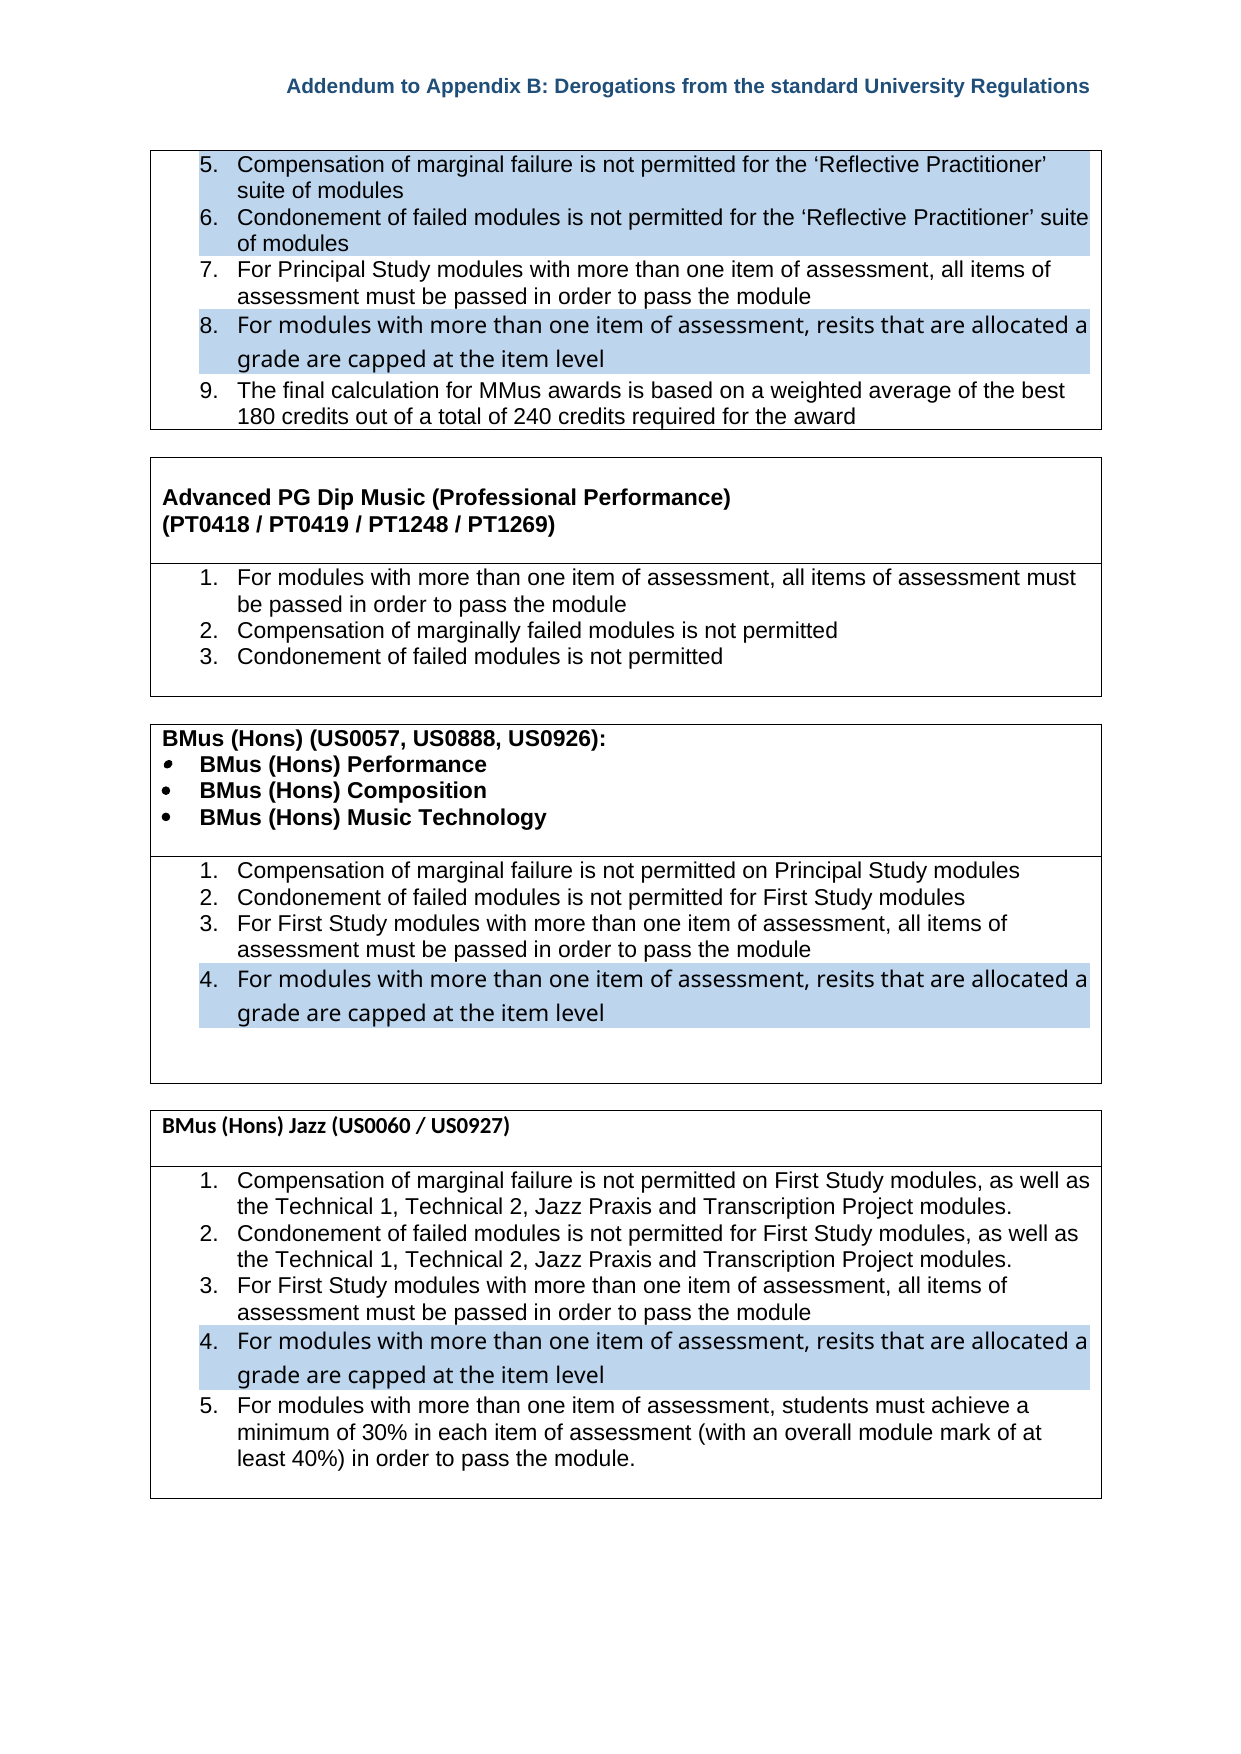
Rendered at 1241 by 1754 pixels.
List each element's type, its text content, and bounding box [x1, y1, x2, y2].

table_header Advanced PG Dip Music (Professional Performance) (PT0418 / PT0419 / PT1248 / PT1269) [151, 458, 1101, 563]
table_cell For modules with more than one item of assessment, all items of assessment must be passed in order to pass the module Compensation of marginally failed modules is not permitted Condonement of failed modules is not permitted [151, 564, 1101, 696]
table_cell Compensation of marginal failure is not permitted on First Study modules, as well as the Technical 1, Technical 2, Jazz Praxis and Transcription Project modules. Condonement of failed modules is not permitted for First Study modules, as well as the Technical 1, Technical 2, Jazz Praxis and Transcription Project modules. For First Study modules with more than one item of assessment, all items of assessment must be passed in order to pass the module For modules with more than one item of assessment, resits that are allocated a grade are capped at the item level For modules with more than one item of assessment, students must achieve a minimum of 30% in each item of assessment (with an overall module mark of at least 40%) in order to pass the module. [151, 1167, 1101, 1498]
table_cell Compensation of marginal failure is not permitted on Principal Study modules Condonement of failed modules is not permitted for First Study modules For First Study modules with more than one item of assessment, all items of assessment must be passed in order to pass the module For modules with more than one item of assessment, resits that are allocated a grade are capped at the item level [151, 857, 1101, 1083]
table_header BMus (Hons) Jazz (US0060 / US0927) [151, 1111, 1101, 1166]
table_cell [151, 151, 1101, 429]
table_header BMus (Hons) (US0057, US0888, US0926): BMus (Hons) Performance BMus (Hons) Composition BMus (Hons) Music Technology [151, 725, 1101, 856]
